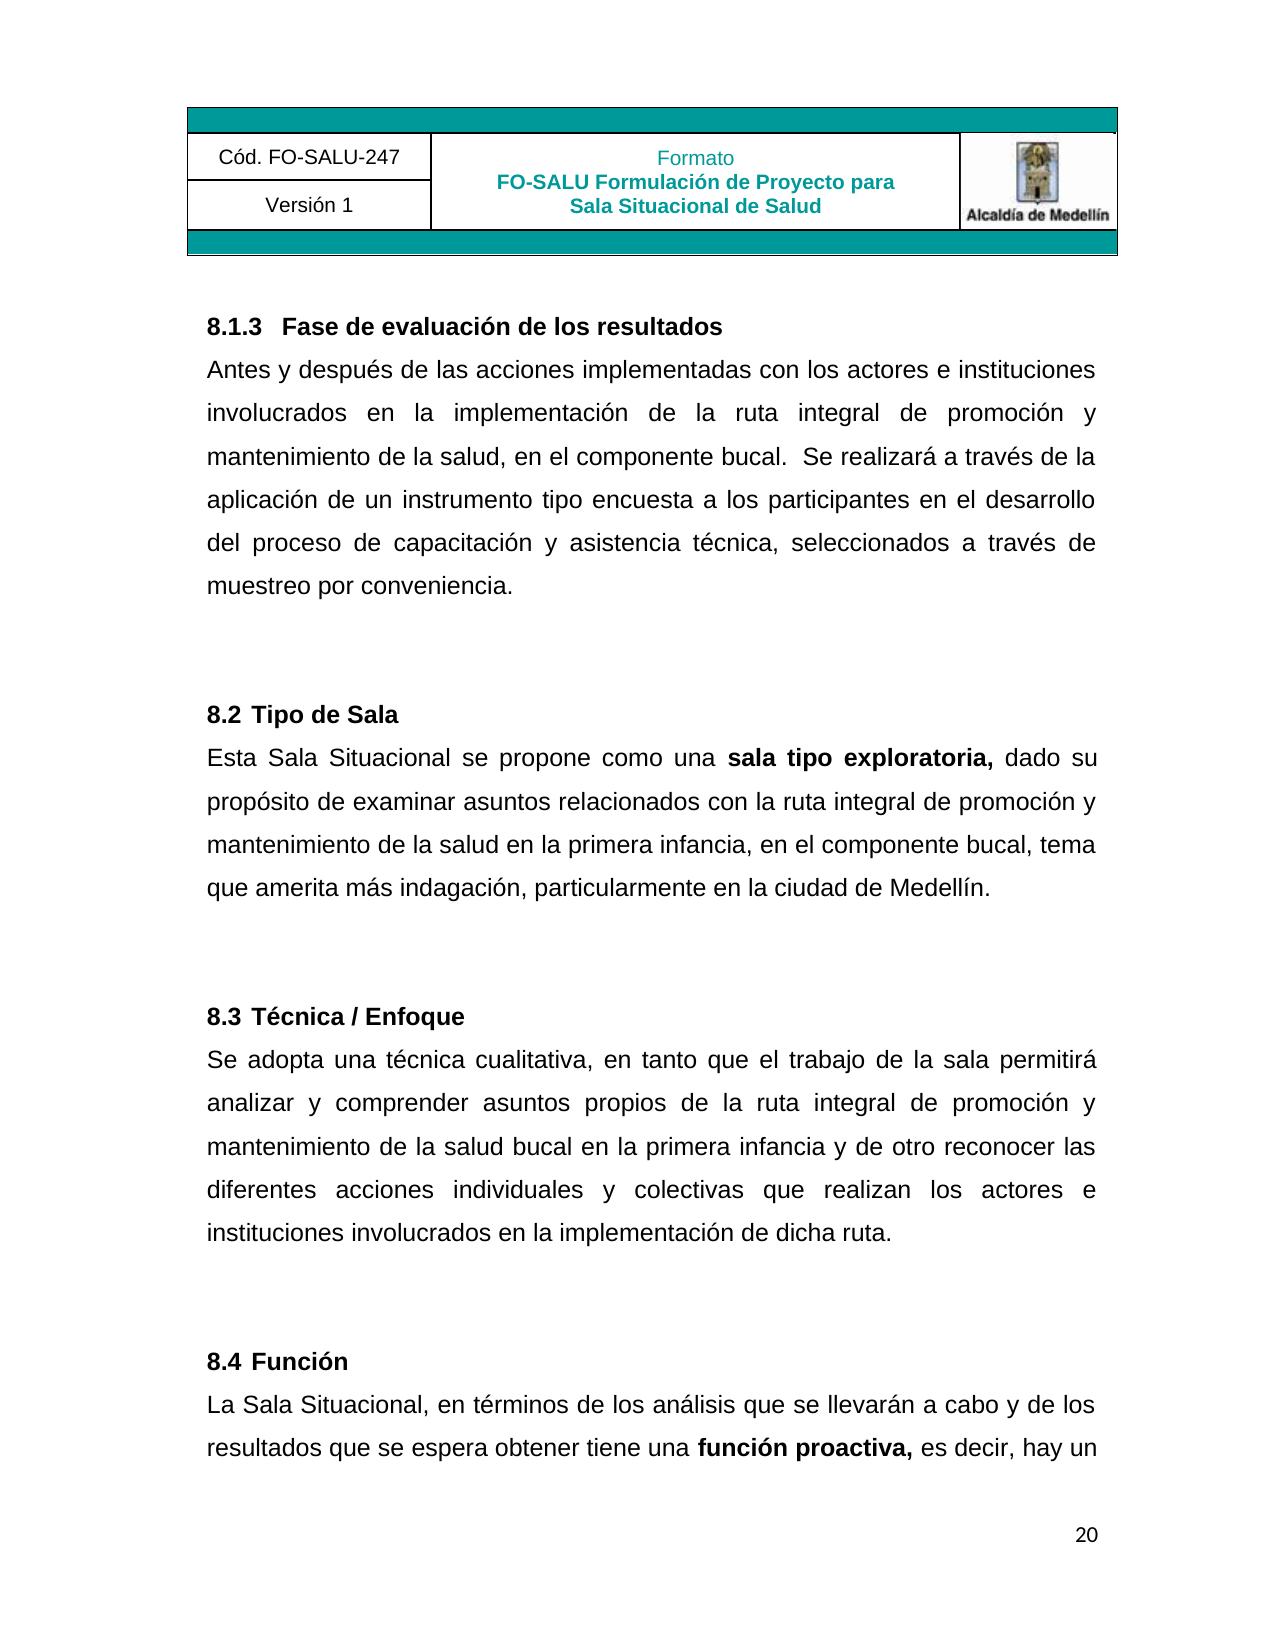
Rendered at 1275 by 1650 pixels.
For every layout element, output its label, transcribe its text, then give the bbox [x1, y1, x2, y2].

subtitle Técnica / Enfoque [207, 1002, 1098, 1031]
subtitle Tipo de Sala [207, 700, 1098, 729]
subtitle Función [207, 1347, 1098, 1376]
text Esta Sala Situacional se propone como una sala tipo exploratoria, dado su propósito de examinar asuntos relacionados con la ruta integral de promoción y mantenimiento de la salud en la primera infancia, en el componente bucal, tema que amerita más indagación, particularmente en la ciudad de Medellín. [207, 743, 1098, 902]
text Se adopta una técnica cualitativa, en tanto que el trabajo de la sala permitirá analizar y comprender asuntos propios de la ruta integral de promoción y mantenimiento de la salud bucal en la primera infancia y de otro reconocer las diferentes acciones individuales y colectivas que realizan los actores e instituciones involucrados en la implementación de dicha ruta. [207, 1045, 1098, 1247]
picture [960, 133, 1114, 229]
subtitle Fase de evaluación de los resultados [207, 312, 1098, 341]
text Antes y después de las acciones implementadas con los actores e instituciones involucrados en la implementación de la ruta integral de promoción y mantenimiento de la salud, en el componente bucal. Se realizará a través de la aplicación de un instrumento tipo encuesta a los participantes en el desarrollo del proceso de capacitación y asistencia técnica, seleccionados a través de muestreo por conveniencia. [207, 355, 1098, 600]
